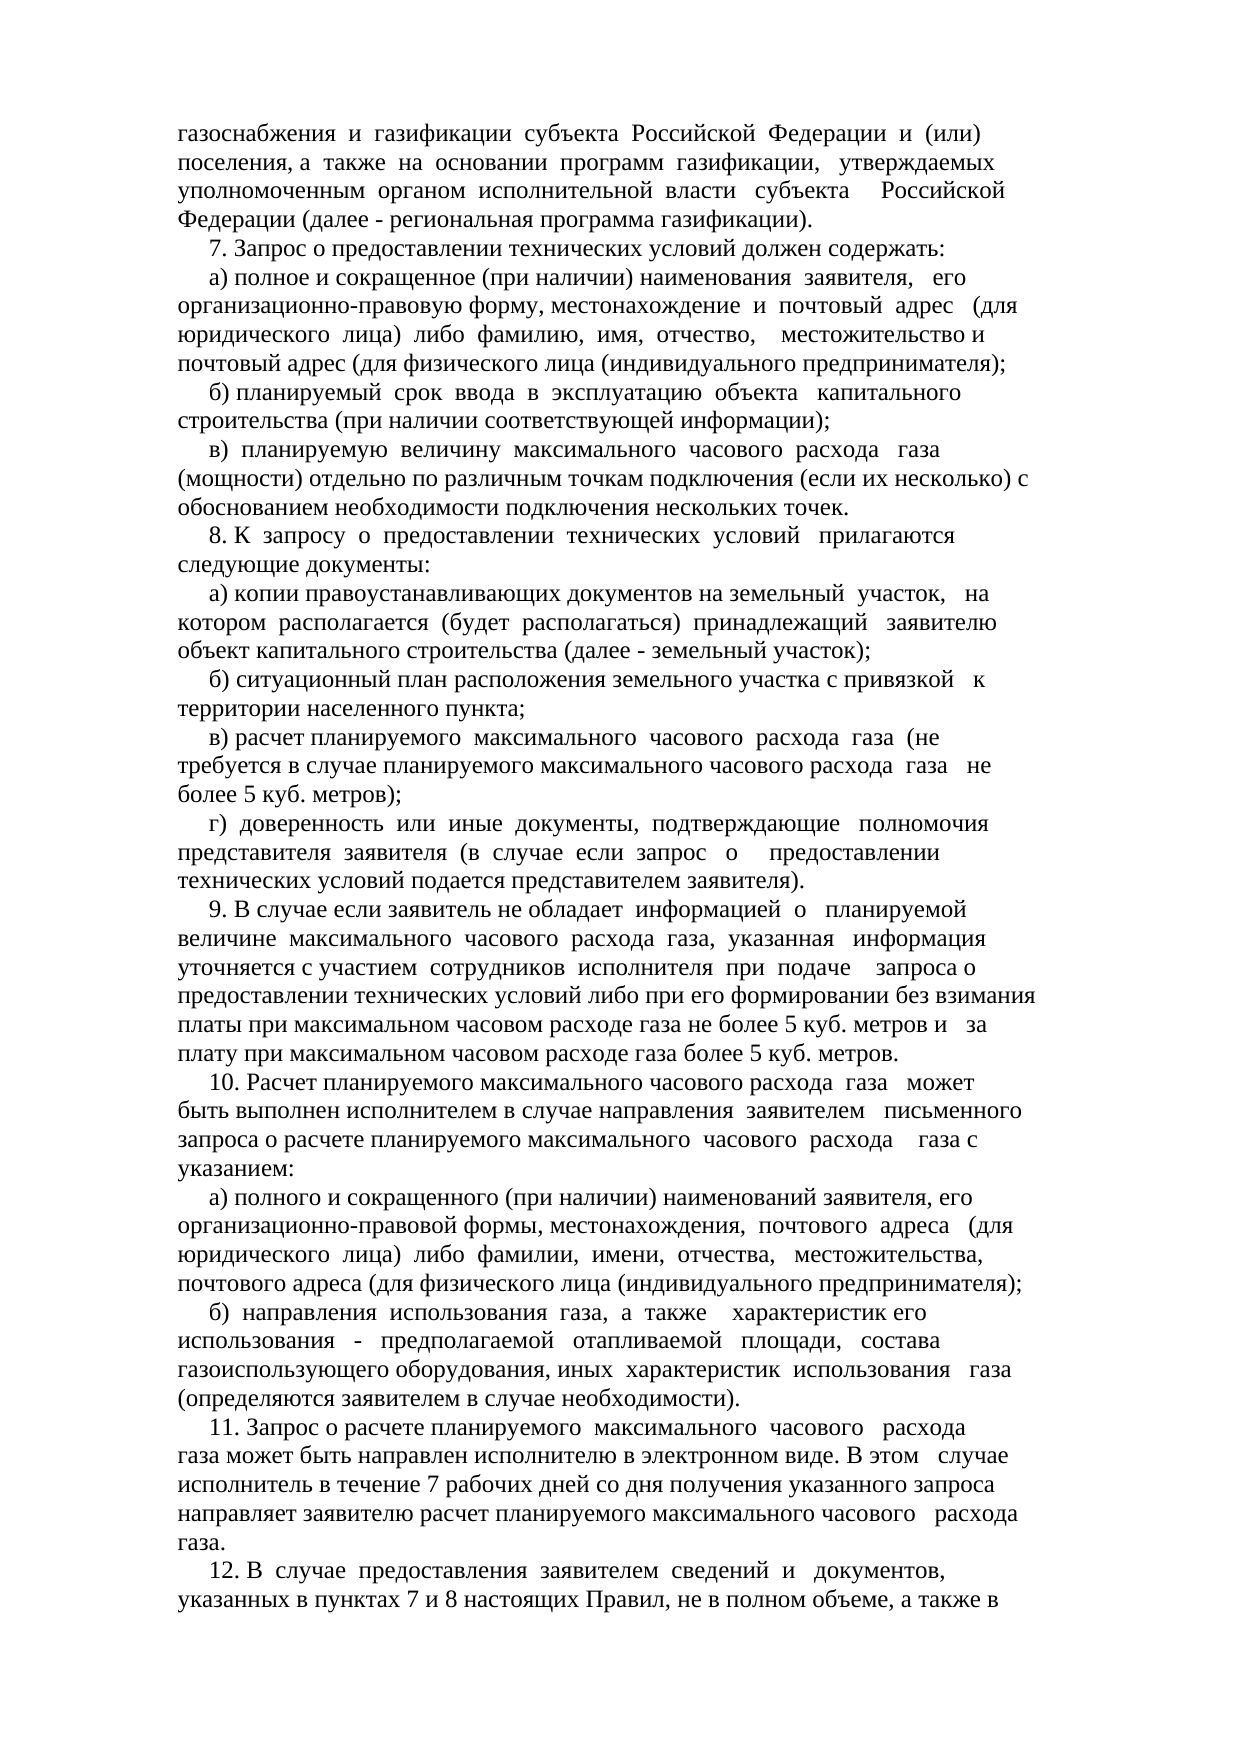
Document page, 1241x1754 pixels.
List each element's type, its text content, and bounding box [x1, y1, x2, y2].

text почтовый адрес (для физического лица (индивидуального предпринимателя); [177, 348, 1152, 377]
text в) планируемую величину максимального часового расхода газа [177, 434, 1152, 463]
text плату при максимальном часовом расходе газа более 5 куб. метров. [177, 1038, 1152, 1067]
text 8. К запросу о предоставлении технических условий прилагаются [177, 521, 1152, 549]
text организационно-правовой формы, местонахождения, почтового адреса (для [177, 1211, 1152, 1239]
text а) полного и сокращенного (при наличии) наименований заявителя, его [177, 1182, 1152, 1211]
text технических условий подается представителем заявителя). [177, 866, 1152, 894]
text газоснабжения и газификации субъекта Российской Федерации и (или) [177, 118, 1152, 147]
text требуется в случае планируемого максимального часового расхода газа не [177, 751, 1152, 779]
text более 5 куб. метров); [177, 779, 1152, 808]
text территории населенного пункта; [177, 693, 1152, 722]
text организационно-правовую форму, местонахождение и почтовый адрес (для [177, 291, 1152, 319]
text котором располагается (будет располагаться) принадлежащий заявителю [177, 607, 1152, 636]
text обоснованием необходимости подключения нескольких точек. [177, 492, 1152, 521]
text газа. [177, 1527, 1152, 1556]
text направляет заявителю расчет планируемого максимального часового расхода [177, 1498, 1152, 1527]
text в) расчет планируемого максимального часового расхода газа (не [177, 722, 1152, 751]
text б) направления использования газа, а также характеристик его [177, 1297, 1152, 1326]
text запроса о расчете планируемого максимального часового расхода газа с [177, 1124, 1152, 1153]
text величине максимального часового расхода газа, указанная информация [177, 923, 1152, 952]
text почтового адреса (для физического лица (индивидуального предпринимателя); [177, 1268, 1152, 1297]
text 9. В случае если заявитель не обладает информацией о планируемой [177, 894, 1152, 923]
text использования - предполагаемой отапливаемой площади, состава [177, 1326, 1152, 1354]
text уполномоченным органом исполнительной власти субъекта Российской [177, 176, 1152, 204]
text б) ситуационный план расположения земельного участка с привязкой к [177, 664, 1152, 693]
text 10. Расчет планируемого максимального часового расхода газа может [177, 1067, 1152, 1096]
text б) планируемый срок ввода в эксплуатацию объекта капитального [177, 377, 1152, 406]
text быть выполнен исполнителем в случае направления заявителем письменного [177, 1096, 1152, 1124]
text строительства (при наличии соответствующей информации); [177, 406, 1152, 434]
text газоиспользующего оборудования, иных характеристик использования газа [177, 1354, 1152, 1383]
text указанных в пунктах 7 и 8 настоящих Правил, не в полном объеме, а также в [177, 1584, 1152, 1613]
text предоставлении технических условий либо при его формировании без взимания [177, 981, 1152, 1009]
text юридического лица) либо фамилии, имени, отчества, местожительства, [177, 1239, 1152, 1268]
text (определяются заявителем в случае необходимости). [177, 1383, 1152, 1412]
text представителя заявителя (в случае если запрос о предоставлении [177, 837, 1152, 866]
text объект капитального строительства (далее - земельный участок); [177, 636, 1152, 664]
text газа может быть направлен исполнителю в электронном виде. В этом случае [177, 1441, 1152, 1469]
text (мощности) отдельно по различным точкам подключения (если их несколько) с [177, 463, 1152, 492]
text уточняется с участием сотрудников исполнителя при подаче запроса о [177, 952, 1152, 981]
text а) копии правоустанавливающих документов на земельный участок, на [177, 578, 1152, 607]
text юридического лица) либо фамилию, имя, отчество, местожительство и [177, 319, 1152, 348]
text исполнитель в течение 7 рабочих дней со дня получения указанного запроса [177, 1469, 1152, 1498]
text следующие документы: [177, 549, 1152, 578]
text указанием: [177, 1153, 1152, 1182]
text 11. Запрос о расчете планируемого максимального часового расхода [177, 1412, 1152, 1441]
text Федерации (далее - региональная программа газификации). [177, 204, 1152, 233]
text платы при максимальном часовом расходе газа не более 5 куб. метров и за [177, 1009, 1152, 1038]
text 7. Запрос о предоставлении технических условий должен содержать: [177, 233, 1152, 262]
text г) доверенность или иные документы, подтверждающие полномочия [177, 808, 1152, 837]
text а) полное и сокращенное (при наличии) наименования заявителя, его [177, 262, 1152, 291]
text поселения, а также на основании программ газификации, утверждаемых [177, 147, 1152, 176]
text 12. В случае предоставления заявителем сведений и документов, [177, 1556, 1152, 1584]
